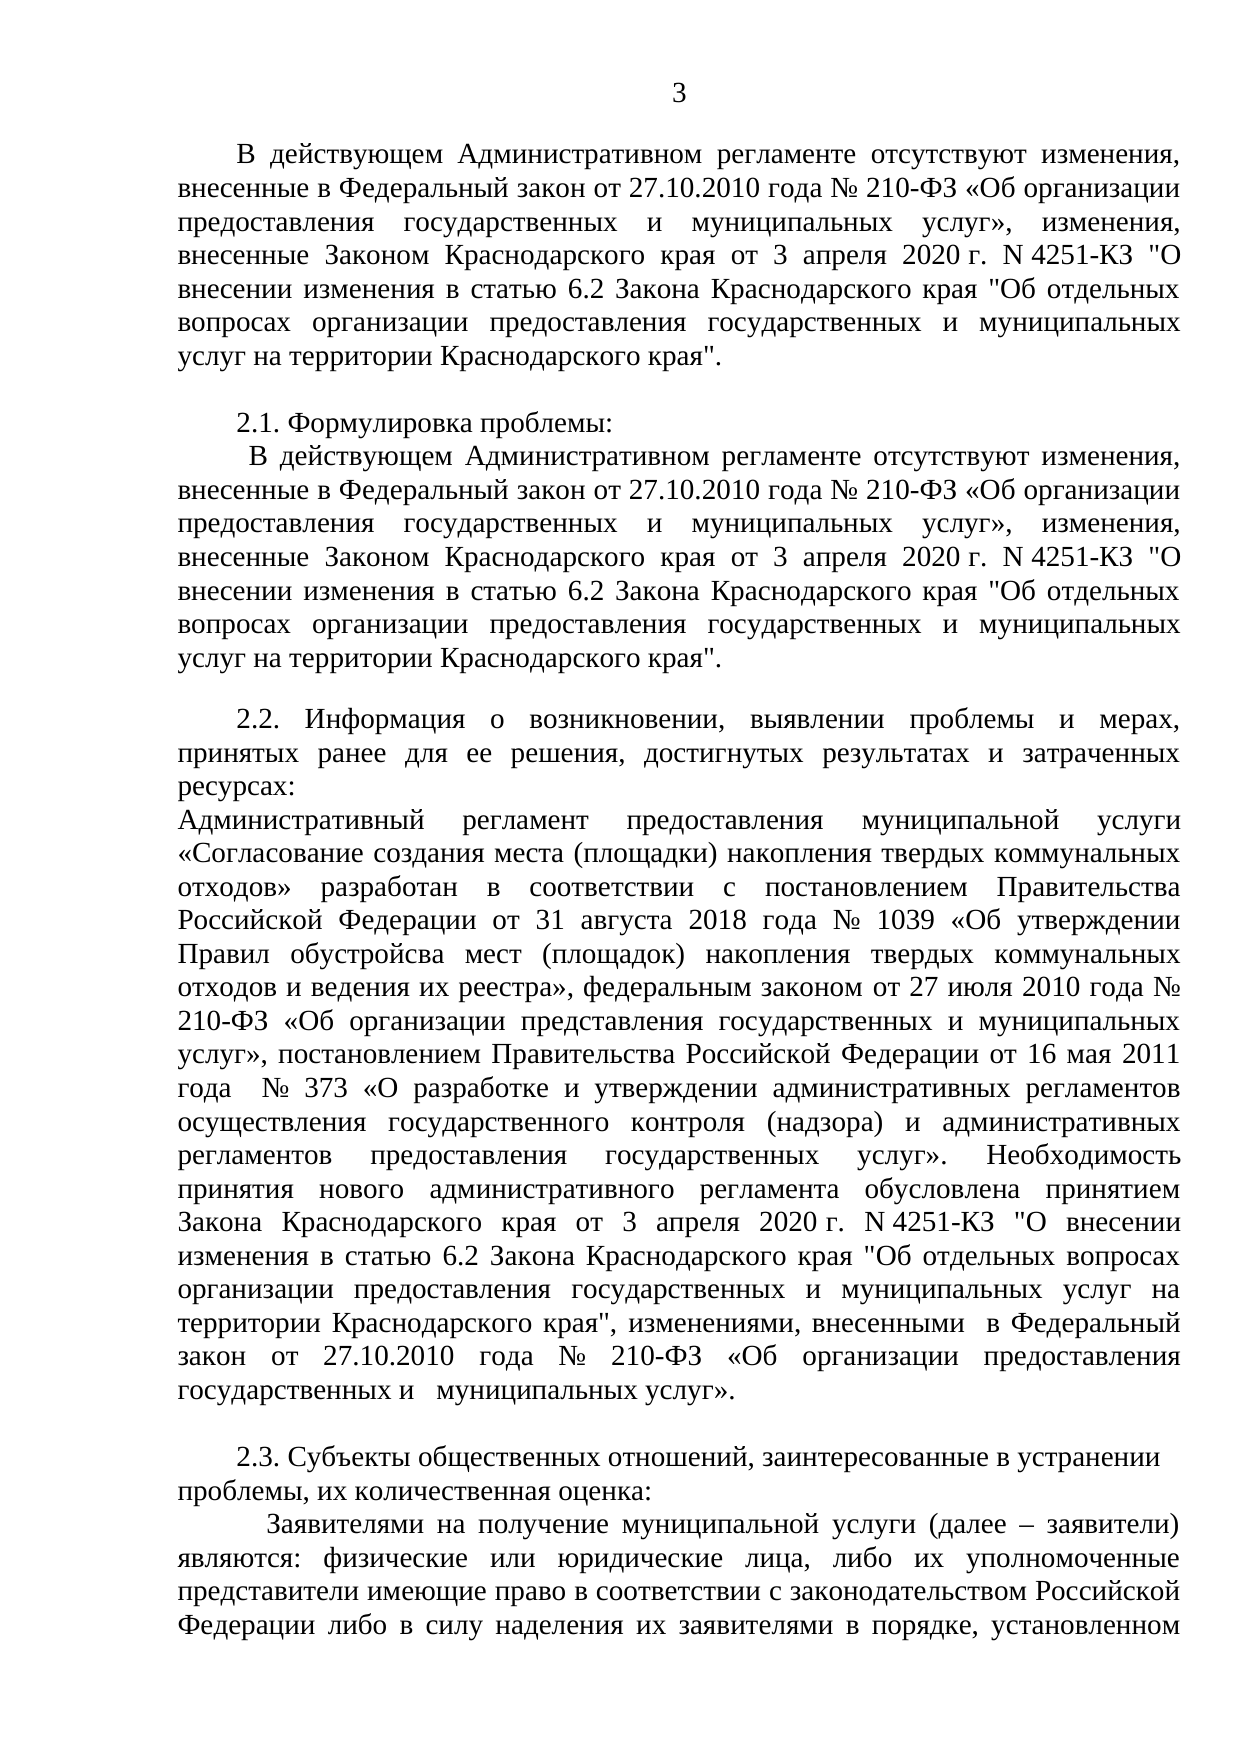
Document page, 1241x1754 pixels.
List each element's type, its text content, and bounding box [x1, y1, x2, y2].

text В действующем Административном регламенте отсутствуют изменения, внесенные в Федеральный закон от 27.10.2010 года № 210-ФЗ «Об организации предоставления государственных и муниципальных услуг», изменения, внесенные Законом Краснодарского края от 3 апреля . N 4251-КЗ "О внесении изменения в статью 6.2 Закона Краснодарского края "Об отдельных вопросах организации предоставления государственных и муниципальных услуг на территории Краснодарского края". [177, 438, 1181, 673]
text проблемы, их количественная оценка: [177, 1473, 1181, 1506]
text 2.3. Субъекты общественных отношений, заинтересованные в устранении [177, 1439, 1181, 1473]
text Административный регламент предоставления муниципальной услуги «Согласование создания места (площадки) накопления твердых коммунальных отходов» разработан в соответствии с постановлением Правительства Российской Федерации от 31 августа 2018 года № 1039 «Об утверждении Правил обустройсва мест (площадок) накопления твердых коммунальных отходов и ведения их реестра», федеральным законом от 27 июля 2010 года № 210-ФЗ «Об организации представления государственных и муниципальных услуг», постановлением Правительства Российской Федерации от 16 мая 2011 года № 373 «О разработке и утверждении административных регламентов осуществления государственного контроля (надзора) и административных регламентов предоставления государственных услуг». Необходимость принятия нового административного регламента обусловлена принятием Закона Краснодарского края от 3 апреля . N 4251-КЗ "О внесении изменения в статью 6.2 Закона Краснодарского края "Об отдельных вопросах организации предоставления государственных и муниципальных услуг на территории Краснодарского края", изменениями, внесенными в Федеральный закон от 27.10.2010 года № 210-ФЗ «Об организации предоставления государственных и муниципальных услуг». [177, 802, 1181, 1406]
text 2.1. Формулировка проблемы: [177, 405, 1181, 438]
text 2.2. Информация о возникновении, выявлении проблемы и мерах, принятых ранее для ее решения, достигнутых результатах и затраченных ресурсах: [177, 701, 1181, 802]
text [177, 1506, 1181, 1640]
text В действующем Административном регламенте отсутствуют изменения, внесенные в Федеральный закон от 27.10.2010 года № 210-ФЗ «Об организации предоставления государственных и муниципальных услуг», изменения, внесенные Законом Краснодарского края от 3 апреля . N 4251-КЗ "О внесении изменения в статью 6.2 Закона Краснодарского края "Об отдельных вопросах организации предоставления государственных и муниципальных услуг на территории Краснодарского края". [177, 137, 1181, 371]
